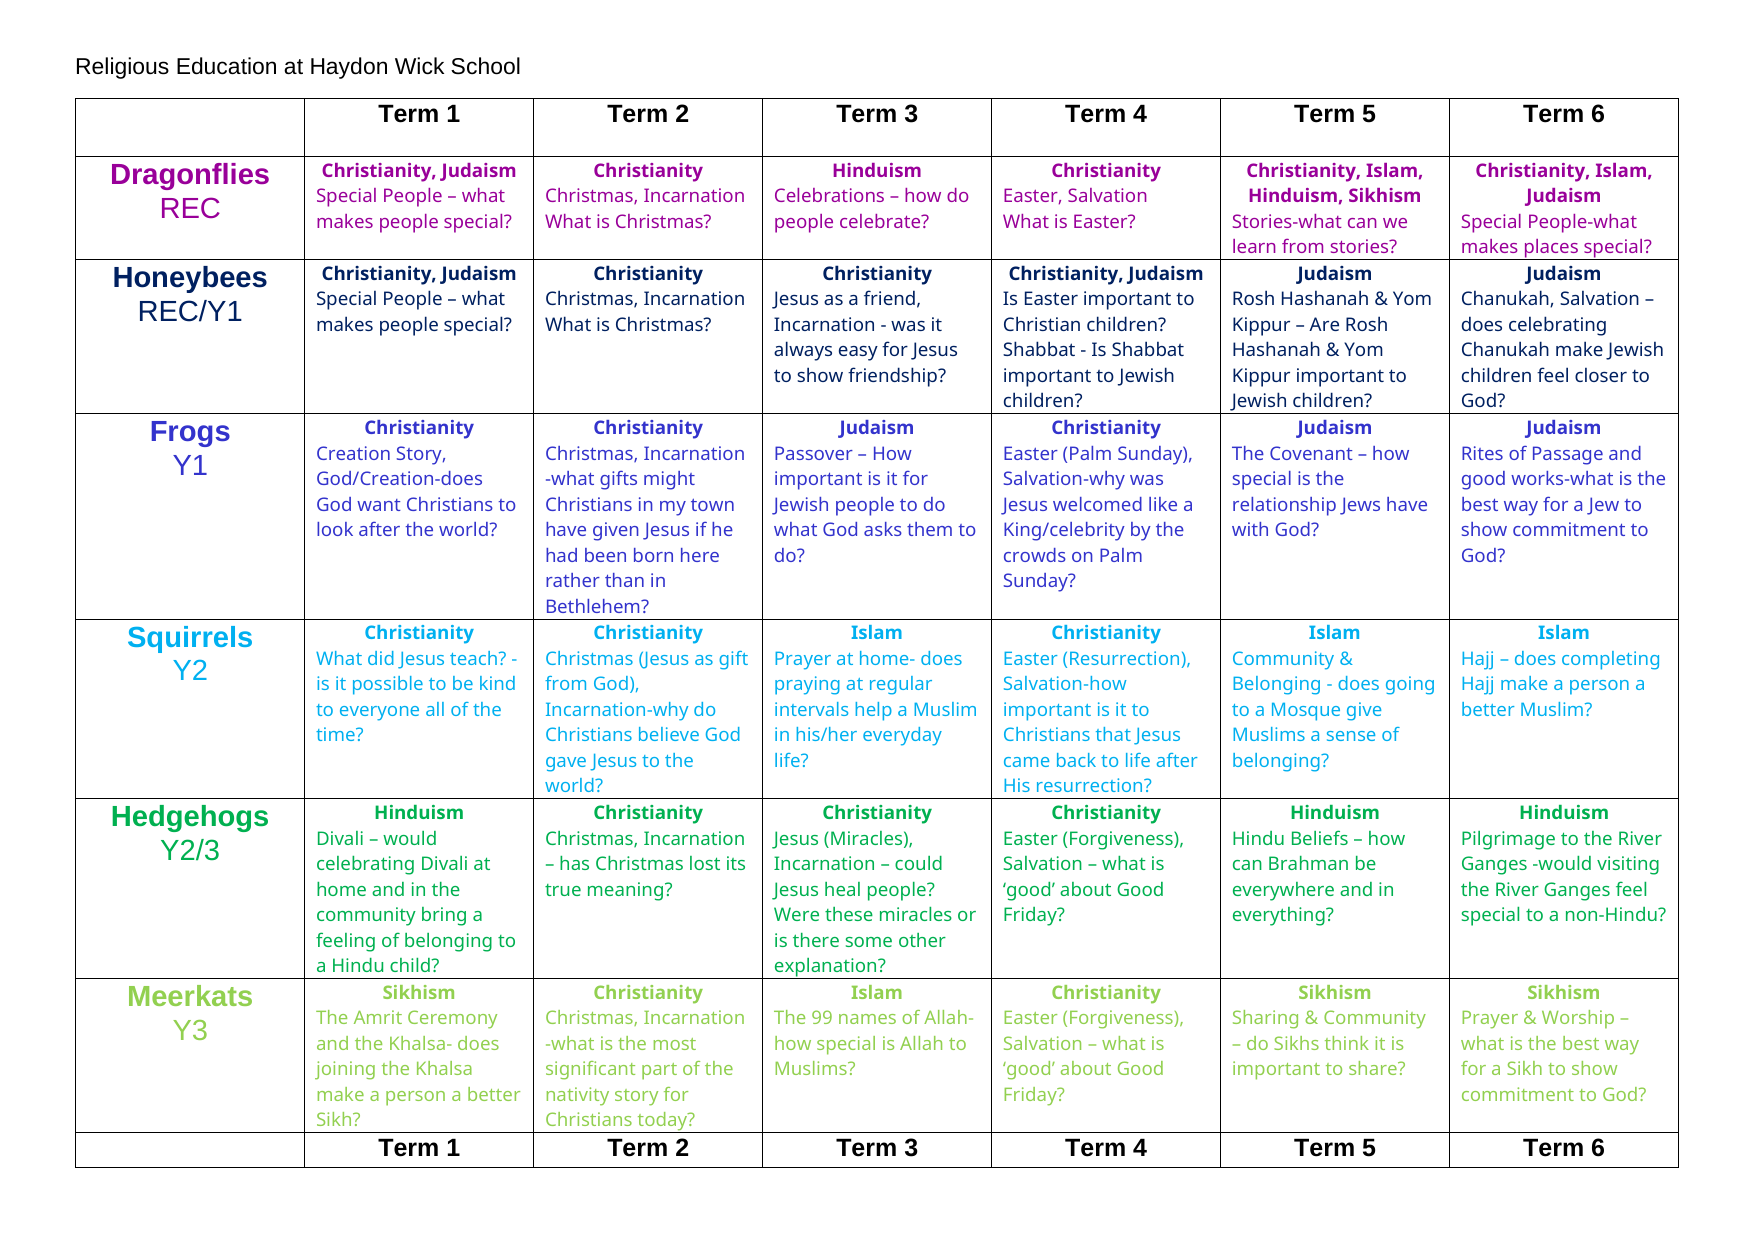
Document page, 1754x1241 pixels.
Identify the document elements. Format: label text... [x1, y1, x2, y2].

table_cell Christianity Christmas, Incarnation What is Christmas? [534, 260, 762, 413]
table_header Term 5 [1221, 99, 1449, 156]
table_cell [76, 1133, 304, 1167]
table_cell Christianity, Islam, Hinduism, Sikhism Stories-what can we learn from stories? [1221, 157, 1449, 259]
table_cell Judaism Chanukah, Salvation – does celebrating Chanukah make Jewish children feel closer to God? [1450, 260, 1678, 413]
table_header Term 2 [534, 99, 762, 156]
text Religious Education at Haydon Wick School [75, 53, 1679, 79]
table_cell Christianity Jesus (Miracles), Incarnation – could Jesus heal people? Were these miracles or is there some other explanation? [763, 799, 991, 978]
table_cell Christianity, Judaism Is Easter important to Christian children? Shabbat - Is Shabbat important to Jewish children? [992, 260, 1220, 413]
table_cell Sikhism Sharing & Community – do Sikhs think it is important to share? [1221, 979, 1449, 1132]
table_cell Christianity Jesus as a friend, Incarnation - was it always easy for Jesus to show friendship? [763, 260, 991, 413]
table_cell Islam Community & Belonging - does going to a Mosque give Muslims a sense of belonging? [1221, 620, 1449, 798]
table_cell Term 2 [534, 1133, 762, 1167]
table_cell Christianity Christmas (Jesus as gift from God), Incarnation-why do Christians believe God gave Jesus to the world? [534, 620, 762, 798]
table_cell Judaism Rosh Hashanah & Yom Kippur – Are Rosh Hashanah & Yom Kippur important to Jewish children? [1221, 260, 1449, 413]
table_cell Sikhism Prayer & Worship – what is the best way for a Sikh to show commitment to God? [1450, 979, 1678, 1132]
table_header Term 6 [1450, 99, 1678, 156]
table_cell Dragonflies REC [76, 157, 304, 259]
table_cell Islam Hajj – does completing Hajj make a person a better Muslim? [1450, 620, 1678, 798]
table_cell Hinduism Pilgrimage to the River Ganges -would visiting the River Ganges feel special to a non-Hindu? [1450, 799, 1678, 978]
table_cell Sikhism The Amrit Ceremony and the Khalsa- does joining the Khalsa make a person a better Sikh? [305, 979, 533, 1132]
table_cell Christianity, Islam, Judaism Special People-what makes places special? [1450, 157, 1678, 259]
table_cell Christianity Easter (Palm Sunday), Salvation-why was Jesus welcomed like a King/celebrity by the crowds on Palm Sunday? [992, 414, 1220, 618]
table_cell Christianity Easter (Resurrection), Salvation-how important is it to Christians that Jesus came back to life after His resurrection? [992, 620, 1220, 798]
table_cell Hinduism Hindu Beliefs – how can Brahman be everywhere and in everything? [1221, 799, 1449, 978]
table_cell Islam Prayer at home- does praying at regular intervals help a Muslim in his/her everyday life? [763, 620, 991, 798]
table_cell Judaism Passover – How important is it for Jewish people to do what God asks them to do? [763, 414, 991, 618]
table_cell Honeybees REC/Y1 [76, 260, 304, 413]
table_cell Christianity, Judaism Special People – what makes people special? [305, 157, 533, 259]
table_header [76, 99, 304, 156]
table_cell Hinduism Divali – would celebrating Divali at home and in the community bring a feeling of belonging to a Hindu child? [305, 799, 533, 978]
table_cell Christianity Easter (Forgiveness), Salvation – what is ‘good’ about Good Friday? [992, 799, 1220, 978]
table_cell Judaism Rites of Passage and good works-what is the best way for a Jew to show commitment to God? [1450, 414, 1678, 618]
table_cell Term 3 [763, 1133, 991, 1167]
table_header Term 1 [305, 99, 533, 156]
table_header Term 4 [992, 99, 1220, 156]
table_header Term 3 [763, 99, 991, 156]
table_cell Hinduism Celebrations – how do people celebrate? [763, 157, 991, 259]
table_cell Term 4 [992, 1133, 1220, 1167]
table_cell Hedgehogs Y2/3 [76, 799, 304, 978]
table_cell Term 1 [305, 1133, 533, 1167]
table_cell Christianity Easter, Salvation What is Easter? [992, 157, 1220, 259]
table_cell Term 6 [1450, 1133, 1678, 1167]
table_cell Christianity Easter (Forgiveness), Salvation – what is ‘good’ about Good Friday? [992, 979, 1220, 1132]
table_cell Meerkats Y3 [76, 979, 304, 1132]
table_cell Squirrels Y2 [76, 620, 304, 798]
table_cell Judaism The Covenant – how special is the relationship Jews have with God? [1221, 414, 1449, 618]
table_cell Islam The 99 names of Allah- how special is Allah to Muslims? [763, 979, 991, 1132]
table_cell Christianity Christmas, Incarnation -what is the most significant part of the nativity story for Christians today? [534, 979, 762, 1132]
table_cell Christianity Christmas, Incarnation – has Christmas lost its true meaning? [534, 799, 762, 978]
table_cell Christianity Creation Story, God/Creation-does God want Christians to look after the world? [305, 414, 533, 618]
table_cell Frogs Y1 [76, 414, 304, 618]
table_cell Christianity, Judaism Special People – what makes people special? [305, 260, 533, 413]
table_cell Christianity Christmas, Incarnation What is Christmas? [534, 157, 762, 259]
table_cell Christianity Christmas, Incarnation -what gifts might Christians in my town have given Jesus if he had been born here rather than in Bethlehem? [534, 414, 762, 618]
table_cell Christianity What did Jesus teach? -is it possible to be kind to everyone all of the time? [305, 620, 533, 798]
table_cell Term 5 [1221, 1133, 1449, 1167]
